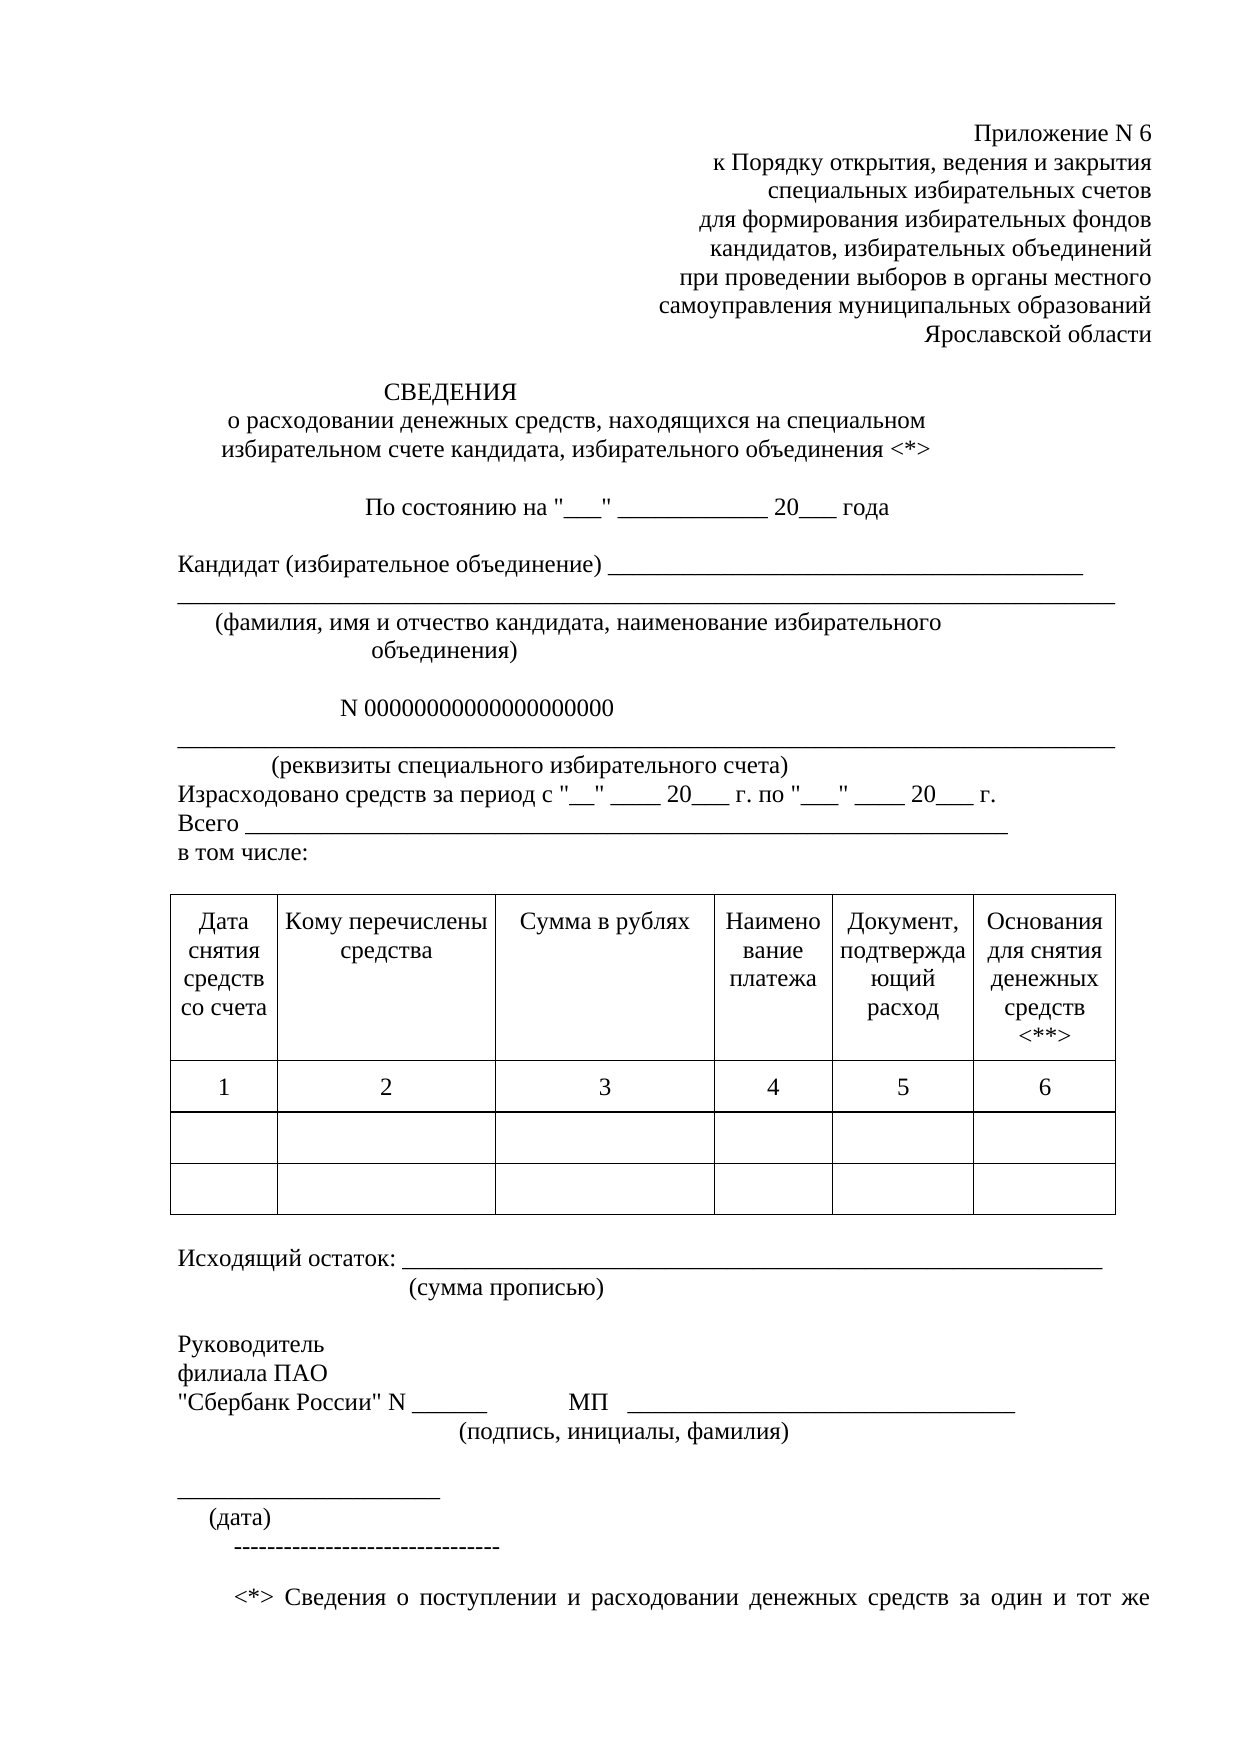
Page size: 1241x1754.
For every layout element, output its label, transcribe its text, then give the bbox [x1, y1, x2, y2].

text ___________________________________________________________________________ [177, 578, 1152, 607]
text (дата) [177, 1502, 1152, 1531]
text избирательном счете кандидата, избирательного объединения <*> [177, 434, 1152, 463]
text Ярославской области [177, 319, 1152, 348]
table_cell [171, 1113, 277, 1162]
text Всего _____________________________________________________________ [177, 808, 1152, 837]
table_cell 3 [496, 1061, 714, 1111]
table_cell [974, 1164, 1115, 1213]
text к Порядку открытия, ведения и закрытия [177, 147, 1152, 176]
text (фамилия, имя и отчество кандидата, наименование избирательного [177, 607, 1152, 636]
table_cell 1 [171, 1061, 277, 1111]
text при проведении выборов в органы местного [177, 262, 1152, 291]
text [177, 1582, 1152, 1611]
table_header Основания для снятия денежных средств <**> [974, 895, 1115, 1060]
text Руководитель [177, 1329, 1152, 1358]
text (реквизиты специального избирательного счета) [177, 751, 1152, 779]
text По состоянию на "___" ____________ 20___ года [177, 492, 1152, 521]
table_cell [833, 1113, 973, 1162]
text Исходящий остаток: ________________________________________________________ [177, 1243, 1152, 1272]
table_cell [278, 1164, 495, 1213]
table_cell [278, 1113, 495, 1162]
table_cell [715, 1164, 832, 1213]
text _____________________ [177, 1473, 1152, 1502]
text Израсходовано средств за период с "__" ____ 20___ г. по "___" ____ 20___ г. [177, 779, 1152, 808]
text -------------------------------- [177, 1531, 1152, 1559]
text самоуправления муниципальных образований [177, 291, 1152, 319]
table_cell [715, 1113, 832, 1162]
table_cell [171, 1164, 277, 1213]
text о расходовании денежных средств, находящихся на специальном [177, 406, 1152, 434]
text N 00000000000000000000 [177, 693, 1152, 722]
text объединения) [177, 636, 1152, 664]
text Приложение N 6 [177, 118, 1152, 147]
table_cell [974, 1113, 1115, 1162]
text "Сбербанк России" N ______ МП _______________________________ [177, 1387, 1152, 1416]
text для формирования избирательных фондов [177, 204, 1152, 233]
text Кандидат (избирательное объединение) ______________________________________ [177, 549, 1152, 578]
text кандидатов, избирательных объединений [177, 233, 1152, 262]
table_cell [833, 1164, 973, 1213]
text ___________________________________________________________________________ [177, 722, 1152, 751]
text специальных избирательных счетов [177, 176, 1152, 204]
table_cell [496, 1113, 714, 1162]
table_header Дата снятия средств со счета [171, 895, 277, 1060]
table_cell 2 [278, 1061, 495, 1111]
text филиала ПАО [177, 1358, 1152, 1387]
table_cell 4 [715, 1061, 832, 1111]
table_header Наименование платежа [715, 895, 832, 1060]
text (подпись, инициалы, фамилия) [177, 1416, 1152, 1444]
text (сумма прописью) [177, 1272, 1152, 1301]
text СВЕДЕНИЯ [177, 377, 1152, 406]
table_header Кому перечислены средства [278, 895, 495, 1060]
table_header Сумма в рублях [496, 895, 714, 1060]
table_cell 5 [833, 1061, 973, 1111]
table_cell 6 [974, 1061, 1115, 1111]
table_cell [496, 1164, 714, 1213]
table_header Документ, подтверждающий расход [833, 895, 973, 1060]
text в том числе: [177, 837, 1152, 866]
